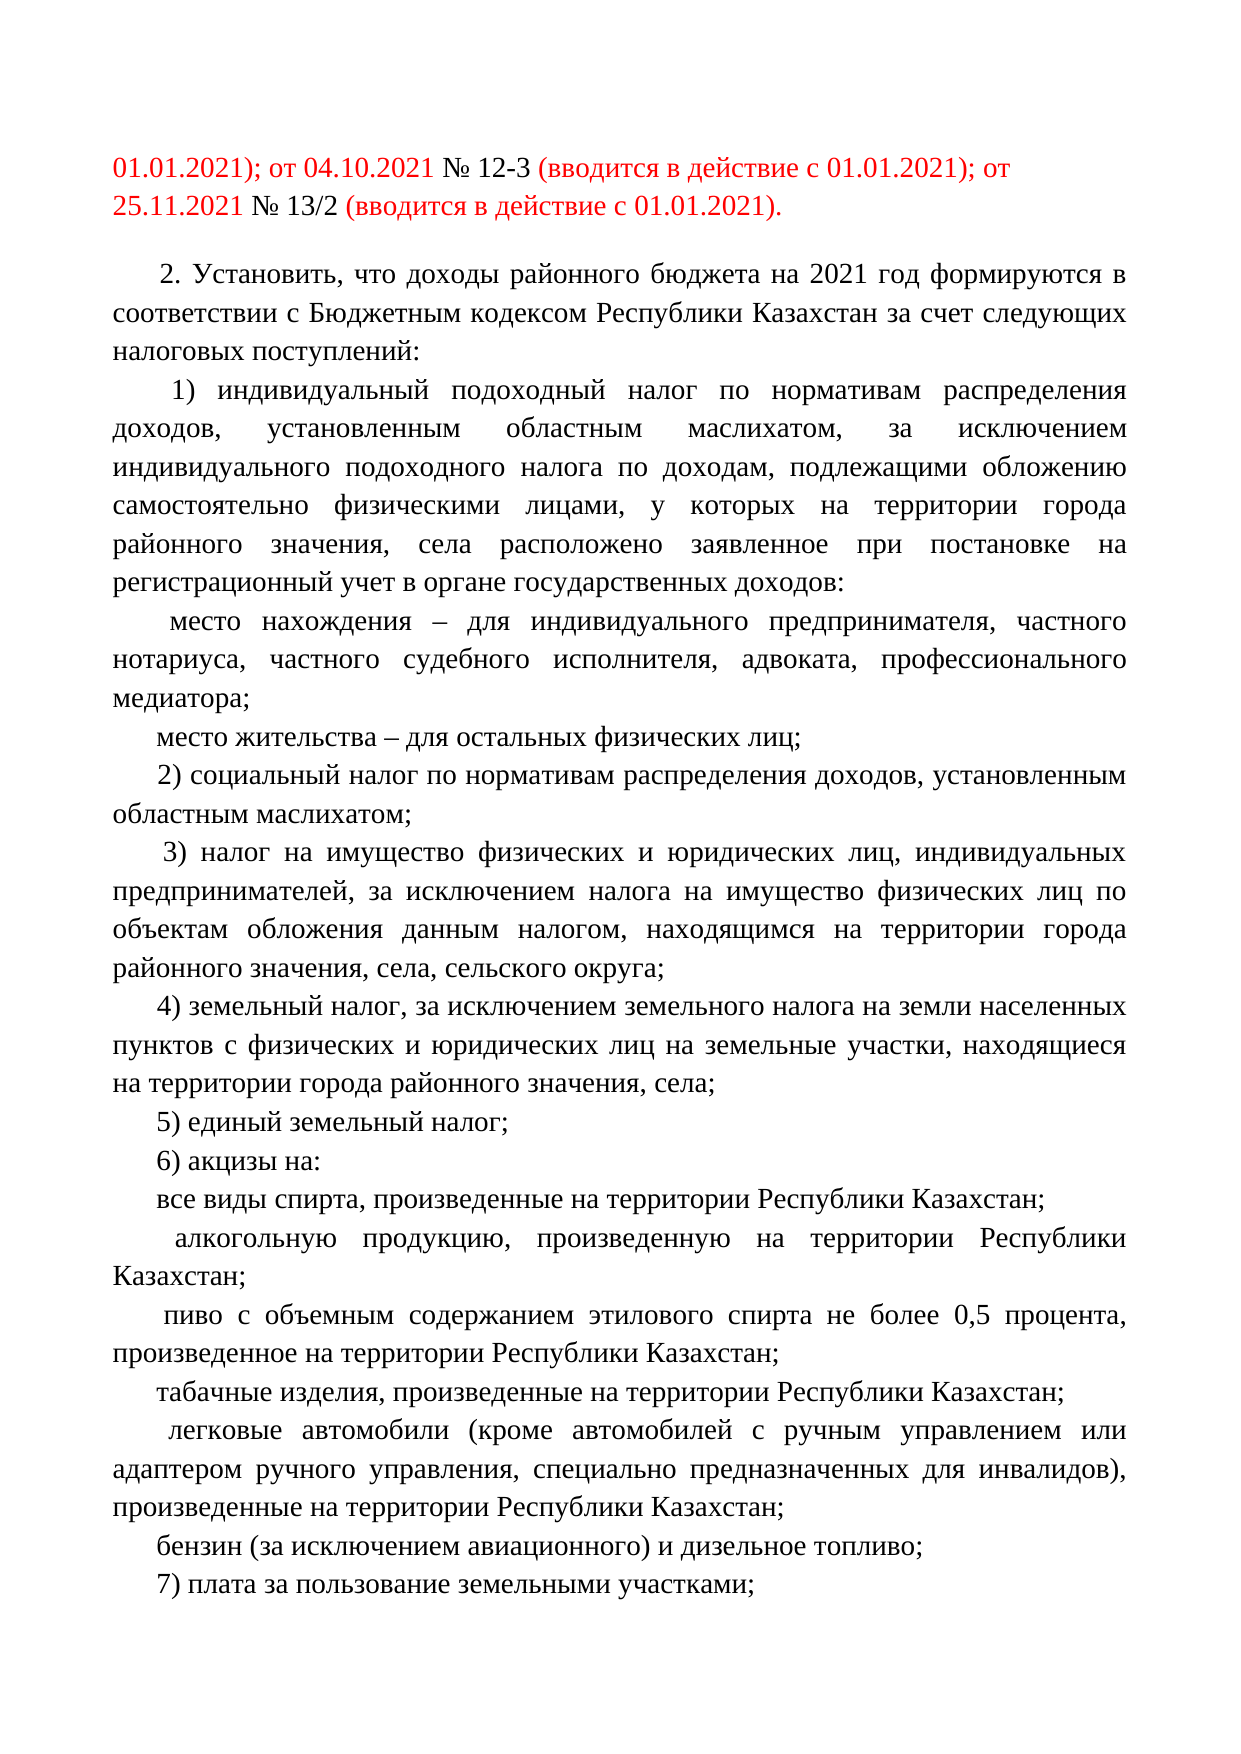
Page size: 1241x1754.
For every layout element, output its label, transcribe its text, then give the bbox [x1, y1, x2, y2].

text легковые автомобили (кроме автомобилей с ручным управлением или адаптером ручного управления, специально предназначенных для инвалидов), произведенные на территории Республики Казахстан; [112, 1412, 1128, 1523]
text 3) налог на имущество физических и юридических лиц, индивидуальных предпринимателей, за исключением налога на имущество физических лиц по объектам обложения данным налогом, находящимся на территории города районного значения, села, сельского округа; [112, 834, 1128, 983]
text табачные изделия, произведенные на территории Республики Казахстан; [112, 1374, 1128, 1407]
text пиво с объемным содержанием этилового спирта не более 0,5 процента, произведенное на территории Республики Казахстан; [112, 1297, 1128, 1369]
text место жительства – для остальных физических лиц; [112, 719, 1128, 752]
text 2. Установить, что доходы районного бюджета на 2021 год формируются в соответствии с Бюджетным кодексом Республики Казахстан за счет следующих налоговых поступлений: [112, 256, 1128, 367]
text место нахождения – для индивидуального предпринимателя, частного нотариуса, частного судебного исполнителя, адвоката, профессионального медиатора; [112, 603, 1128, 714]
text бензин (за исключением авиационного) и дизельное топливо; [112, 1528, 1128, 1562]
text 6) акцизы на: [112, 1143, 1128, 1176]
text 2) социальный налог по нормативам распределения доходов, установленным областным маслихатом; [112, 757, 1128, 829]
text 1) индивидуальный подоходный налог по нормативам распределения доходов, установленным областным маслихатом, за исключением индивидуального подоходного налога по доходам, подлежащими обложению самостоятельно физическими лицами, у которых на территории города районного значения, села расположено заявленное при постановке на регистрационный учет в органе государственных доходов: [112, 372, 1128, 598]
text алкогольную продукцию, произведенную на территории Республики Казахстан; [112, 1220, 1128, 1292]
text 5) единый земельный налог; [112, 1104, 1128, 1138]
text все виды спирта, произведенные на территории Республики Казахстан; [112, 1181, 1128, 1215]
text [112, 150, 1128, 252]
text 4) земельный налог, за исключением земельного налога на земли населенных пунктов с физических и юридических лиц на земельные участки, находящиеся на территории города районного значения, села; [112, 988, 1128, 1099]
text 7) плата за пользование земельными участками; [112, 1567, 1128, 1600]
